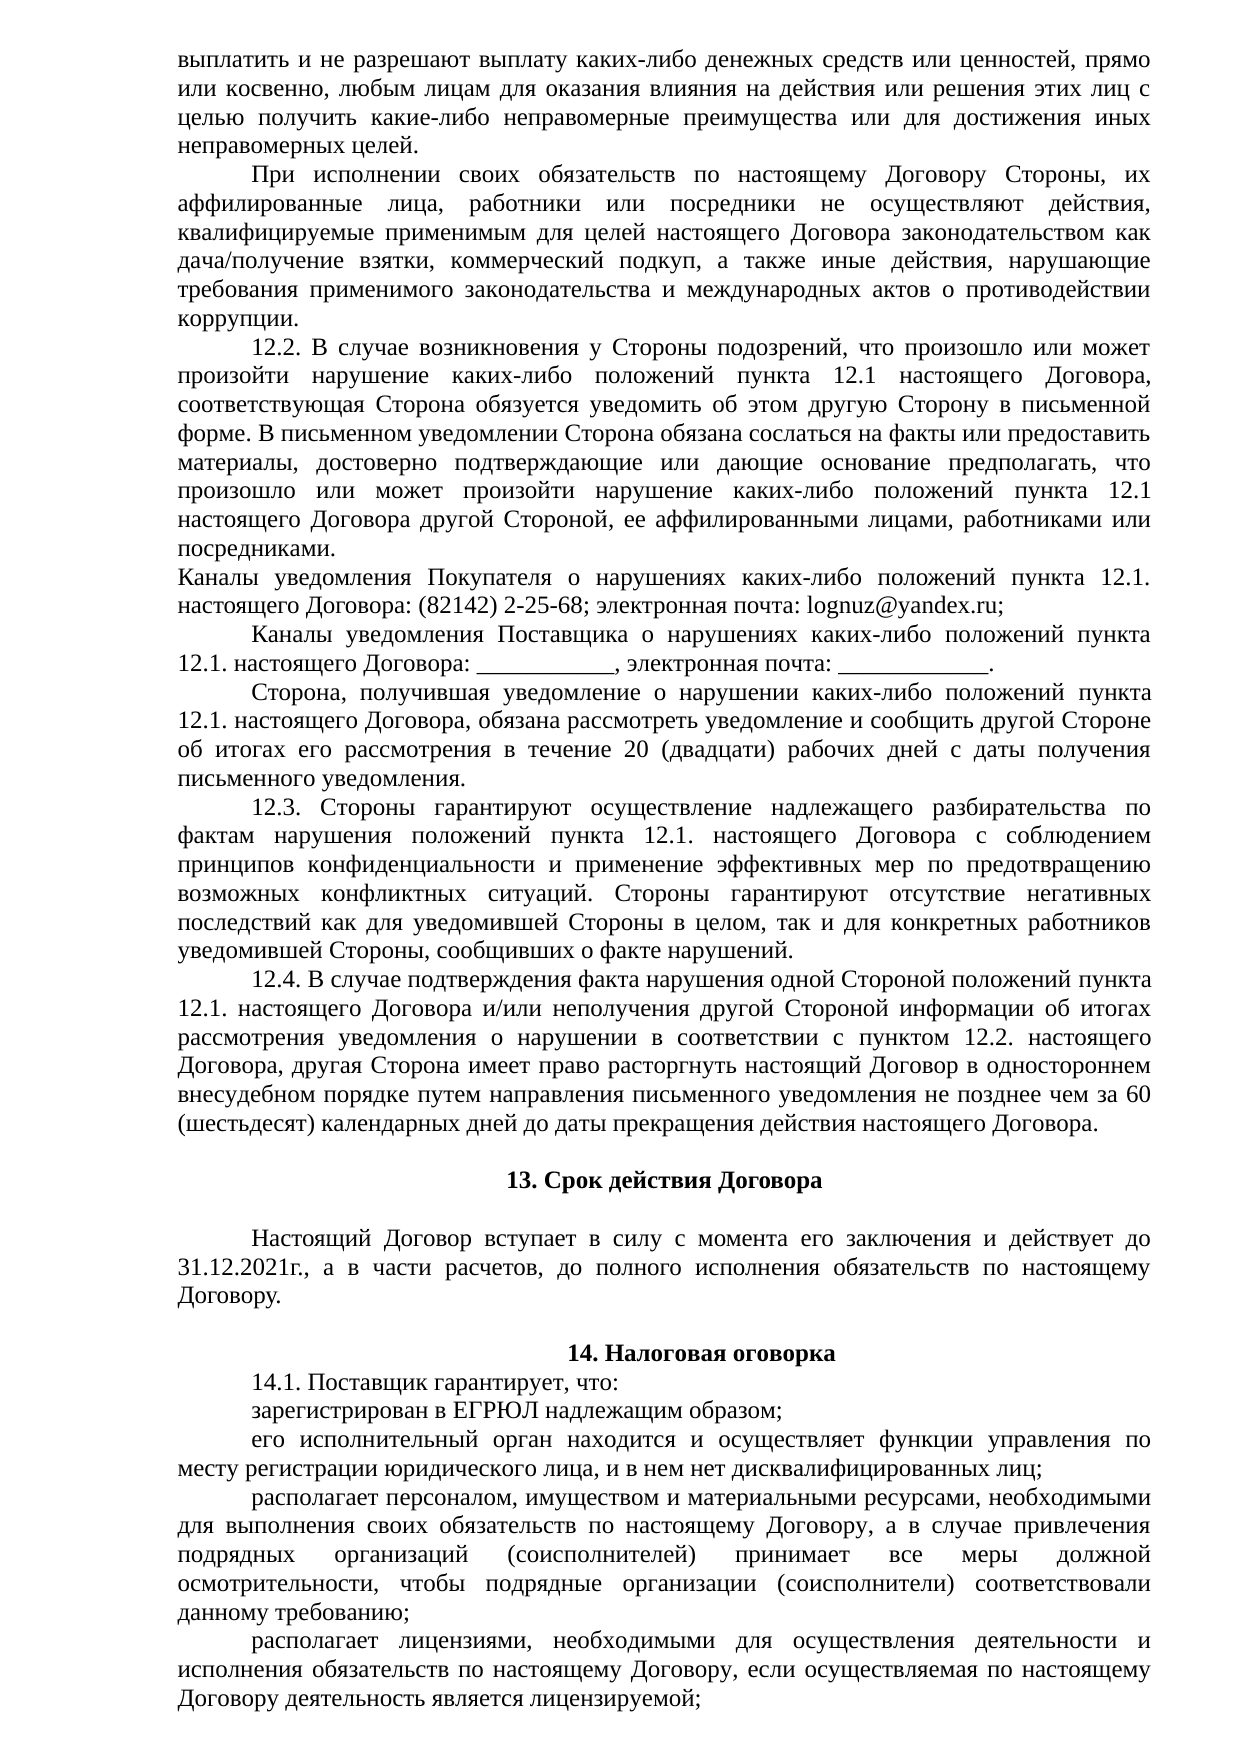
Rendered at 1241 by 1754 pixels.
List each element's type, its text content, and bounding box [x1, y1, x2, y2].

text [177, 44, 1152, 159]
text Каналы уведомления Покупателя о нарушениях каких-либо положений пункта 12.1. настоящего Договора: (82142) 2-25-68; электронная почта: lognuz@yandex.ru; [177, 562, 1152, 619]
text При исполнении своих обязательств по настоящему Договору Стороны, их аффилированные лица, работники или посредники не осуществляют действия, квалифицируемые применимым для целей настоящего Договора законодательством как дача/получение взятки, коммерческий подкуп, а также иные действия, нарушающие требования применимого законодательства и международных актов о противодействии коррупции. [177, 159, 1152, 332]
text 14.1. Поставщик гарантирует, что: [177, 1367, 1152, 1396]
text 12.4. В случае подтверждения факта нарушения одной Стороной положений пункта 12.1. настоящего Договора и/или неполучения другой Стороной информации об итогах рассмотрения уведомления о нарушении в соответствии с пунктом 12.2. настоящего Договора, другая Сторона имеет право расторгнуть настоящий Договор в одностороннем внесудебном порядке путем направления письменного уведомления не позднее чем за 60 (шестьдесят) календарных дней до даты прекращения действия настоящего Договора. [177, 964, 1152, 1137]
text располагает персоналом, имуществом и материальными ресурсами, необходимыми для выполнения своих обязательств по настоящему Договору, а в случае привлечения подрядных организаций (соисполнителей) принимает все меры должной осмотрительности, чтобы подрядные организации (соисполнители) соответствовали данному требованию; [177, 1482, 1152, 1626]
text 12.2. В случае возникновения у Стороны подозрений, что произошло или может произойти нарушение каких-либо положений пункта 12.1 настоящего Договора, соответствующая Сторона обязуется уведомить об этом другую Сторону в письменной форме. В письменном уведомлении Сторона обязана сослаться на факты или предоставить материалы, достоверно подтверждающие или дающие основание предполагать, что произошло или может произойти нарушение каких-либо положений пункта 12.1 настоящего Договора другой Стороной, ее аффилированными лицами, работниками или посредниками. [177, 332, 1152, 562]
text Настоящий Договор вступает в силу с момента его заключения и действует до 31.12.2021г., а в части расчетов, до полного исполнения обязательств по настоящему Договору. [177, 1223, 1152, 1309]
text 13. Срок действия Договора [177, 1166, 1152, 1194]
text 14. Налоговая оговорка [177, 1338, 1152, 1367]
text 12.3. Стороны гарантируют осуществление надлежащего разбирательства по фактам нарушения положений пункта 12.1. настоящего Договора с соблюдением принципов конфиденциальности и применение эффективных мер по предотвращению возможных конфликтных ситуаций. Стороны гарантируют отсутствие негативных последствий как для уведомившей Стороны в целом, так и для конкретных работников уведомившей Стороны, сообщивших о факте нарушений. [177, 792, 1152, 964]
text Каналы уведомления Поставщика о нарушениях каких-либо положений пункта 12.1. настоящего Договора: ___________, электронная почта: ____________. [177, 619, 1152, 677]
text Сторона, получившая уведомление о нарушении каких-либо положений пункта 12.1. настоящего Договора, обязана рассмотреть уведомление и сообщить другой Стороне об итогах его рассмотрения в течение 20 (двадцати) рабочих дней с даты получения письменного уведомления. [177, 677, 1152, 792]
text его исполнительный орган находится и осуществляет функции управления по месту регистрации юридического лица, и в нем нет дисквалифицированных лиц; [177, 1424, 1152, 1482]
text зарегистрирован в ЕГРЮЛ надлежащим образом; [177, 1396, 1152, 1424]
text располагает лицензиями, необходимыми для осуществления деятельности и исполнения обязательств по настоящему Договору, если осуществляемая по настоящему Договору деятельность является лицензируемой; [177, 1626, 1152, 1712]
